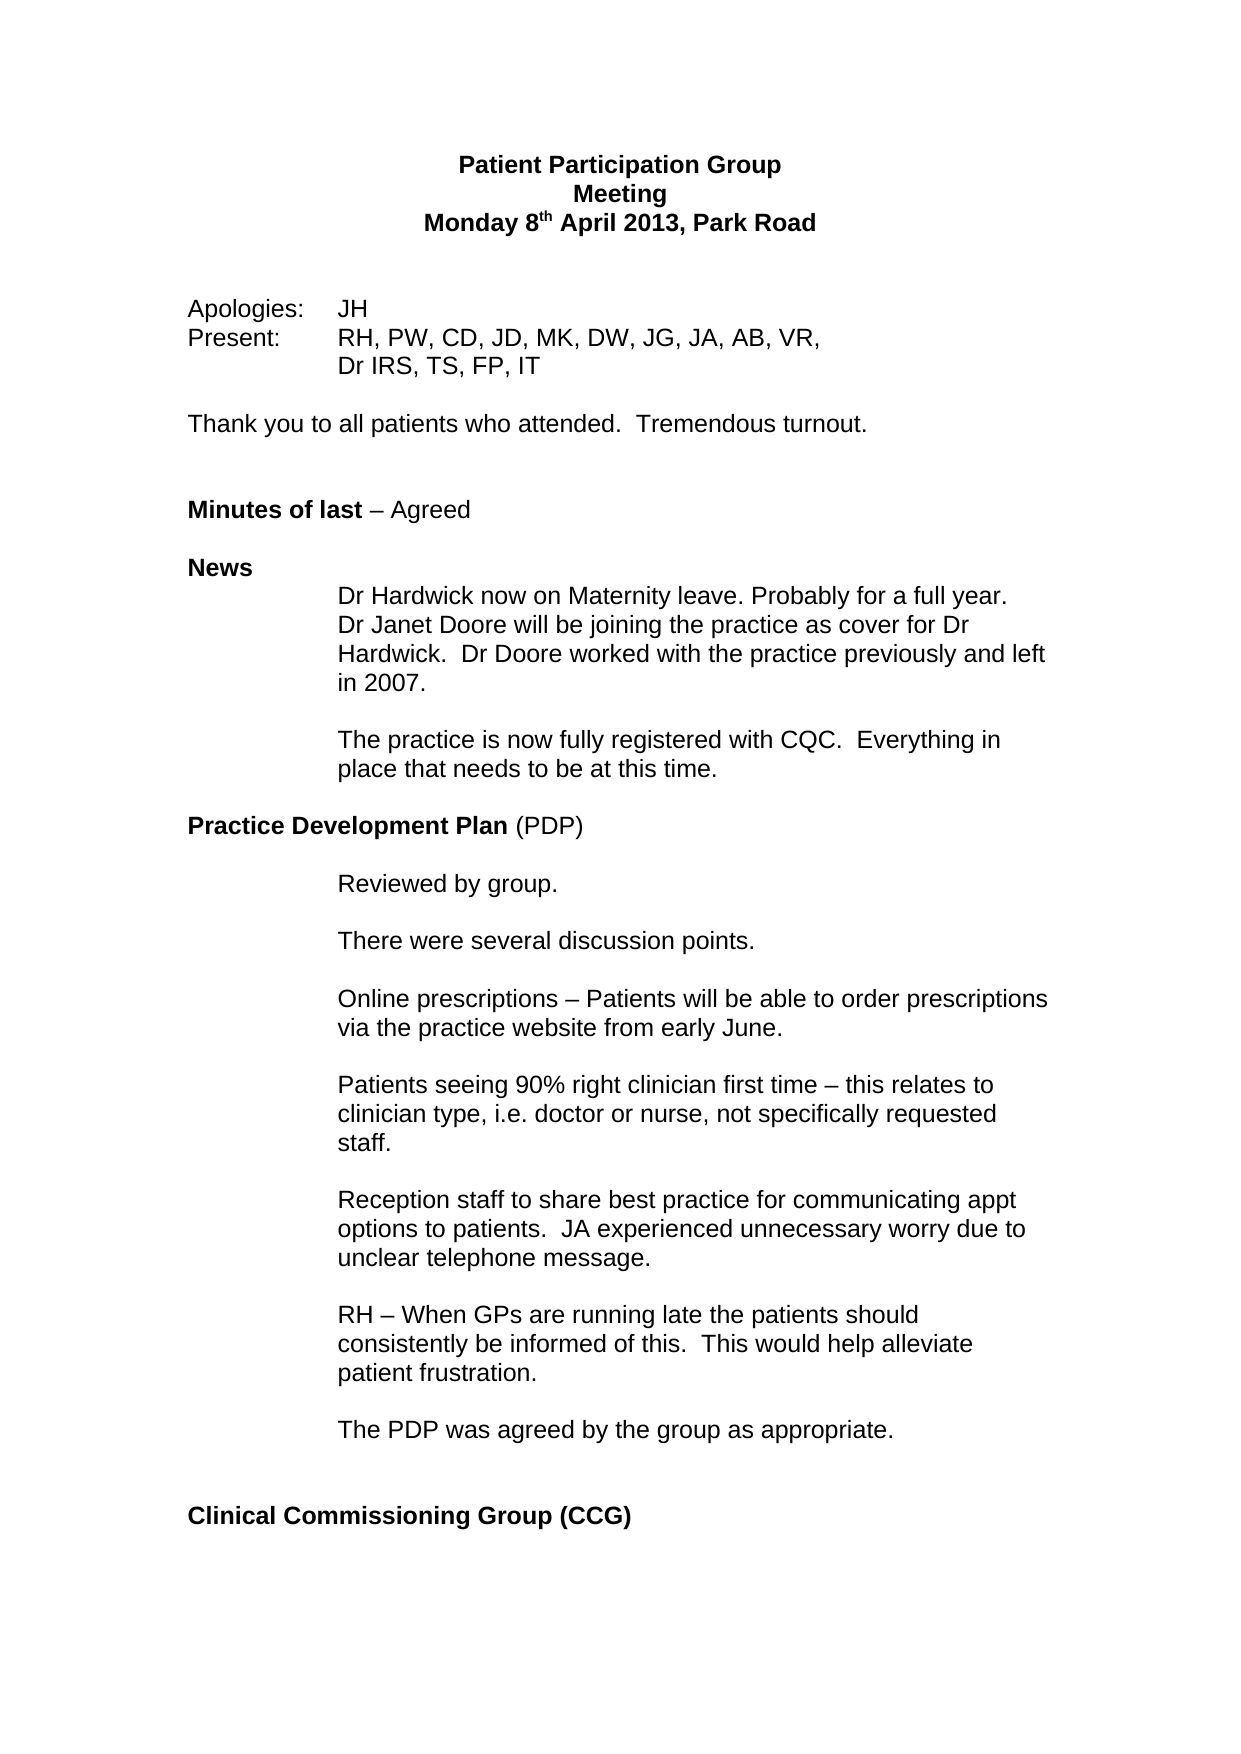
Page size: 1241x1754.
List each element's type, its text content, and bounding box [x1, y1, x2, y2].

text Dr Janet Doore will be joining the practice as cover for Dr Hardwick. Dr Doore worked with the practice previously and left in 2007. [187, 610, 1053, 696]
text The practice is now fully registered with CQC. Everything in place that needs to be at this time. [187, 725, 1053, 782]
text Present: RH, PW, CD, JD, MK, DW, JG, JA, AB, VR, [187, 322, 1053, 351]
text RH – When GPs are running late the patients should consistently be informed of this. This would help alleviate patient frustration. [187, 1300, 1053, 1386]
text Dr Hardwick now on Maternity leave. Probably for a full year. [337, 581, 1053, 610]
text Minutes of last – Agreed [187, 495, 1053, 524]
text Online prescriptions – Patients will be able to order prescriptions via the practice website from early June. [187, 984, 1053, 1041]
text Clinical Commissioning Group (CCG) [187, 1501, 1053, 1530]
text Dr IRS, TS, FP, IT [187, 351, 1053, 380]
text News [187, 552, 1053, 581]
text Reviewed by group. [337, 869, 1053, 897]
text Apologies: JH [187, 294, 1053, 322]
text Patient Participation Group [187, 150, 1053, 179]
text The PDP was agreed by the group as appropriate. [187, 1415, 1053, 1444]
text Patients seeing 90% right clinician first time – this relates to clinician type, i.e. doctor or nurse, not specifically requested staff. [187, 1070, 1053, 1156]
text Reception staff to share best practice for communicating appt options to patients. JA experienced unnecessary worry due to unclear telephone message. [187, 1185, 1053, 1271]
text There were several discussion points. [187, 926, 1053, 955]
text Practice Development Plan (PDP) [187, 811, 1053, 840]
text Monday 8th April 2013, Park Road [187, 207, 1053, 236]
text Thank you to all patients who attended. Tremendous turnout. [187, 409, 1053, 437]
text Meeting [187, 179, 1053, 207]
